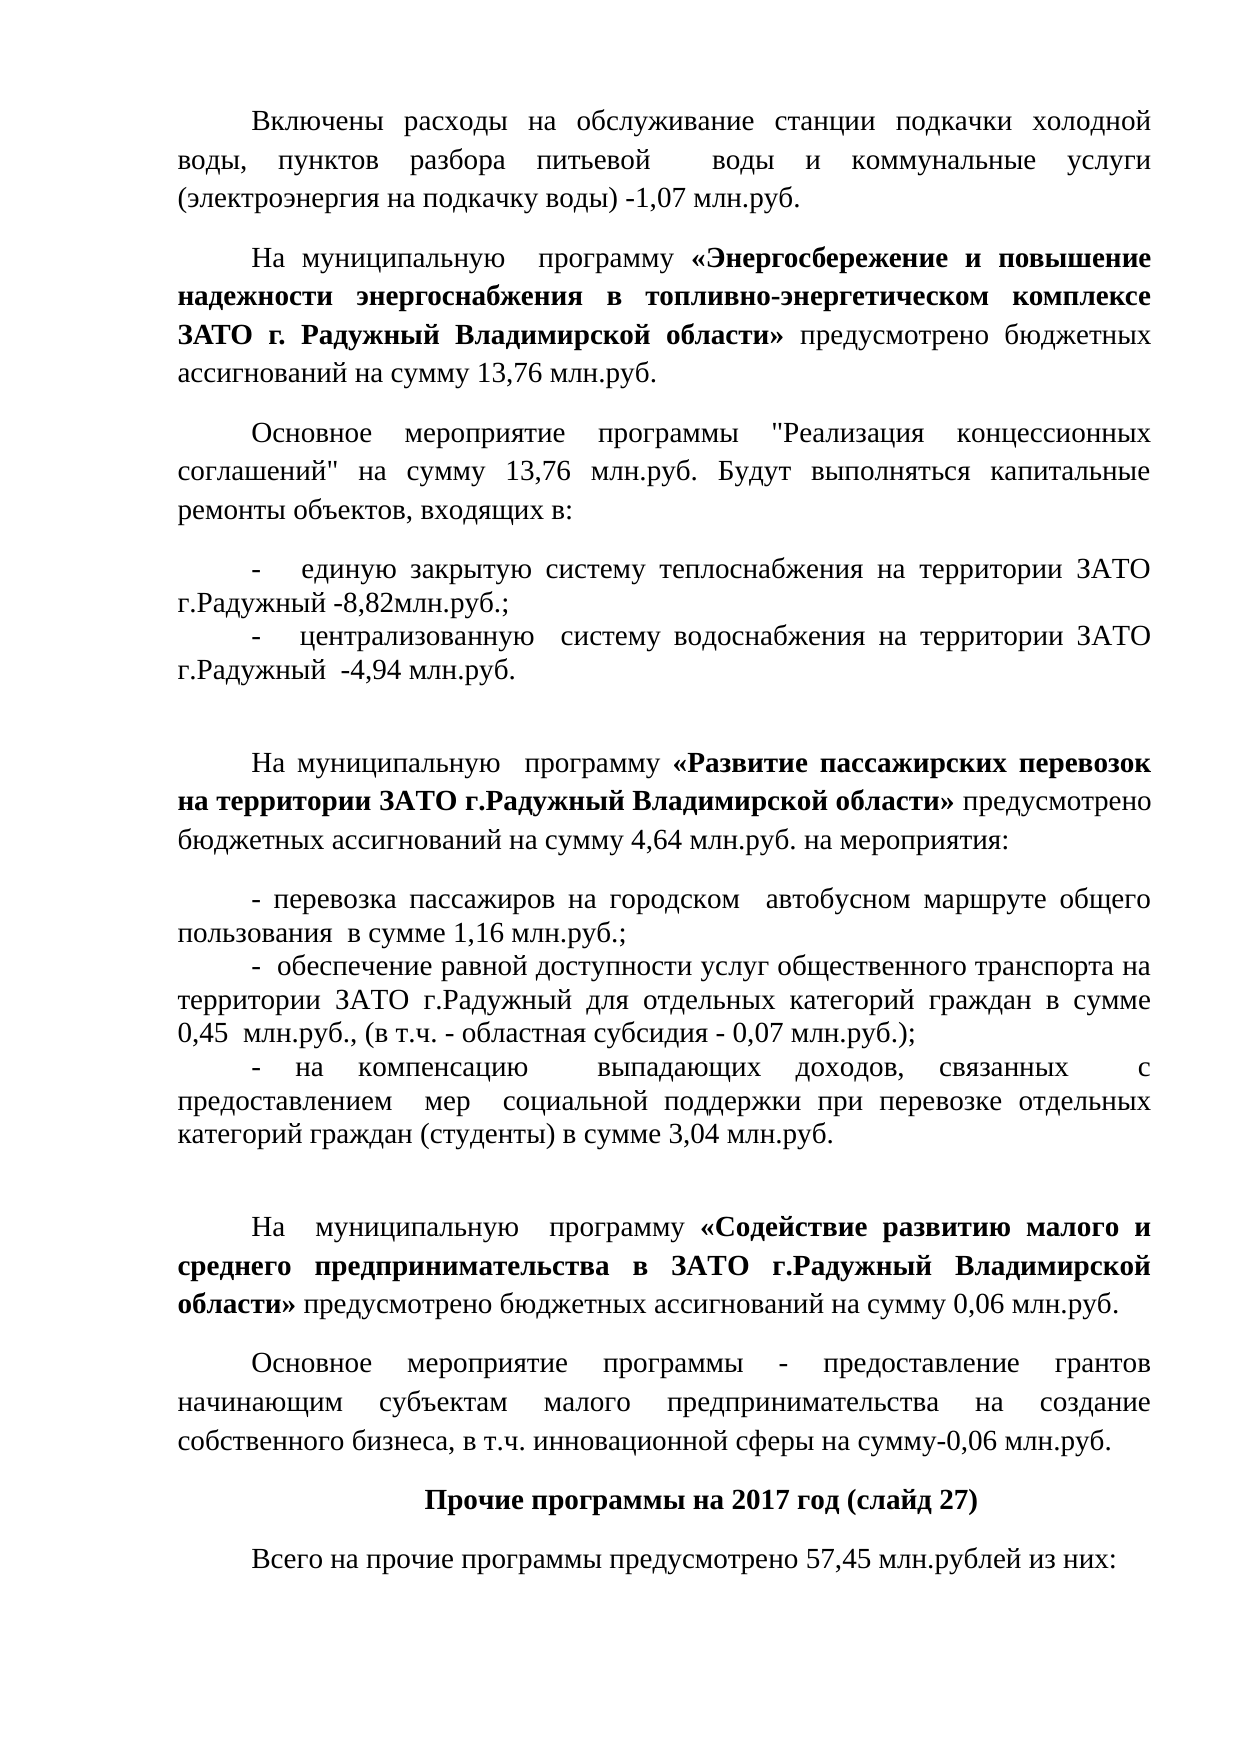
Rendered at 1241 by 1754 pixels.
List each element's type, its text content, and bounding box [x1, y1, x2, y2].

text - на компенсацию выпадающих доходов, связанных с предоставлением мер социальной поддержки при перевозке отдельных категорий граждан (студенты) в сумме 3,04 млн.руб. [177, 1049, 1152, 1150]
text Основное мероприятие программы "Реализация концессионных соглашений" на сумму 13,76 млн.руб. Будут выполняться капитальные ремонты объектов, входящих в: [177, 415, 1152, 526]
text Основное мероприятие программы - предоставление грантов начинающим субъектам малого предпринимательства на создание собственного бизнеса, в т.ч. инновационной сферы на сумму-0,06 млн.руб. [177, 1346, 1152, 1456]
text Всего на прочие программы предусмотрено 57,45 млн.рублей из них: [177, 1541, 1152, 1575]
text Прочие программы на 2017 год (слайд 27) [177, 1482, 1152, 1516]
text - централизованную систему водоснабжения на территории ЗАТО г.Радужный -4,94 млн.руб. [177, 618, 1152, 686]
text - обеспечение равной доступности услуг общественного транспорта на территории ЗАТО г.Радужный для отдельных категорий граждан в сумме 0,45 млн.руб., (в т.ч. - областная субсидия - 0,07 млн.руб.); [177, 948, 1152, 1049]
text - единую закрытую систему теплоснабжения на территории ЗАТО г.Радужный -8,82млн.руб.; [177, 551, 1152, 618]
text - перевозка пассажиров на городском автобусном маршруте общего пользования в сумме 1,16 млн.руб.; [177, 881, 1152, 948]
text Включены расходы на обслуживание станции подкачки холодной воды, пунктов разбора питьевой воды и коммунальные услуги (электроэнергия на подкачку воды) -1,07 млн.руб. [177, 103, 1152, 214]
text На муниципальную программу «Энергосбережение и повышение надежности энергоснабжения в топливно-энергетическом комплексе ЗАТО г. Радужный Владимирской области» предусмотрено бюджетных ассигнований на сумму 13,76 млн.руб. [177, 240, 1152, 389]
text На муниципальную программу «Развитие пассажирских перевозок на территории ЗАТО г.Радужный Владимирской области» предусмотрено бюджетных ассигнований на сумму 4,64 млн.руб. на мероприятия: [177, 745, 1152, 856]
text На муниципальную программу «Содействие развитию малого и среднего предпринимательства в ЗАТО г.Радужный Владимирской области» предусмотрено бюджетных ассигнований на сумму 0,06 млн.руб. [177, 1209, 1152, 1320]
